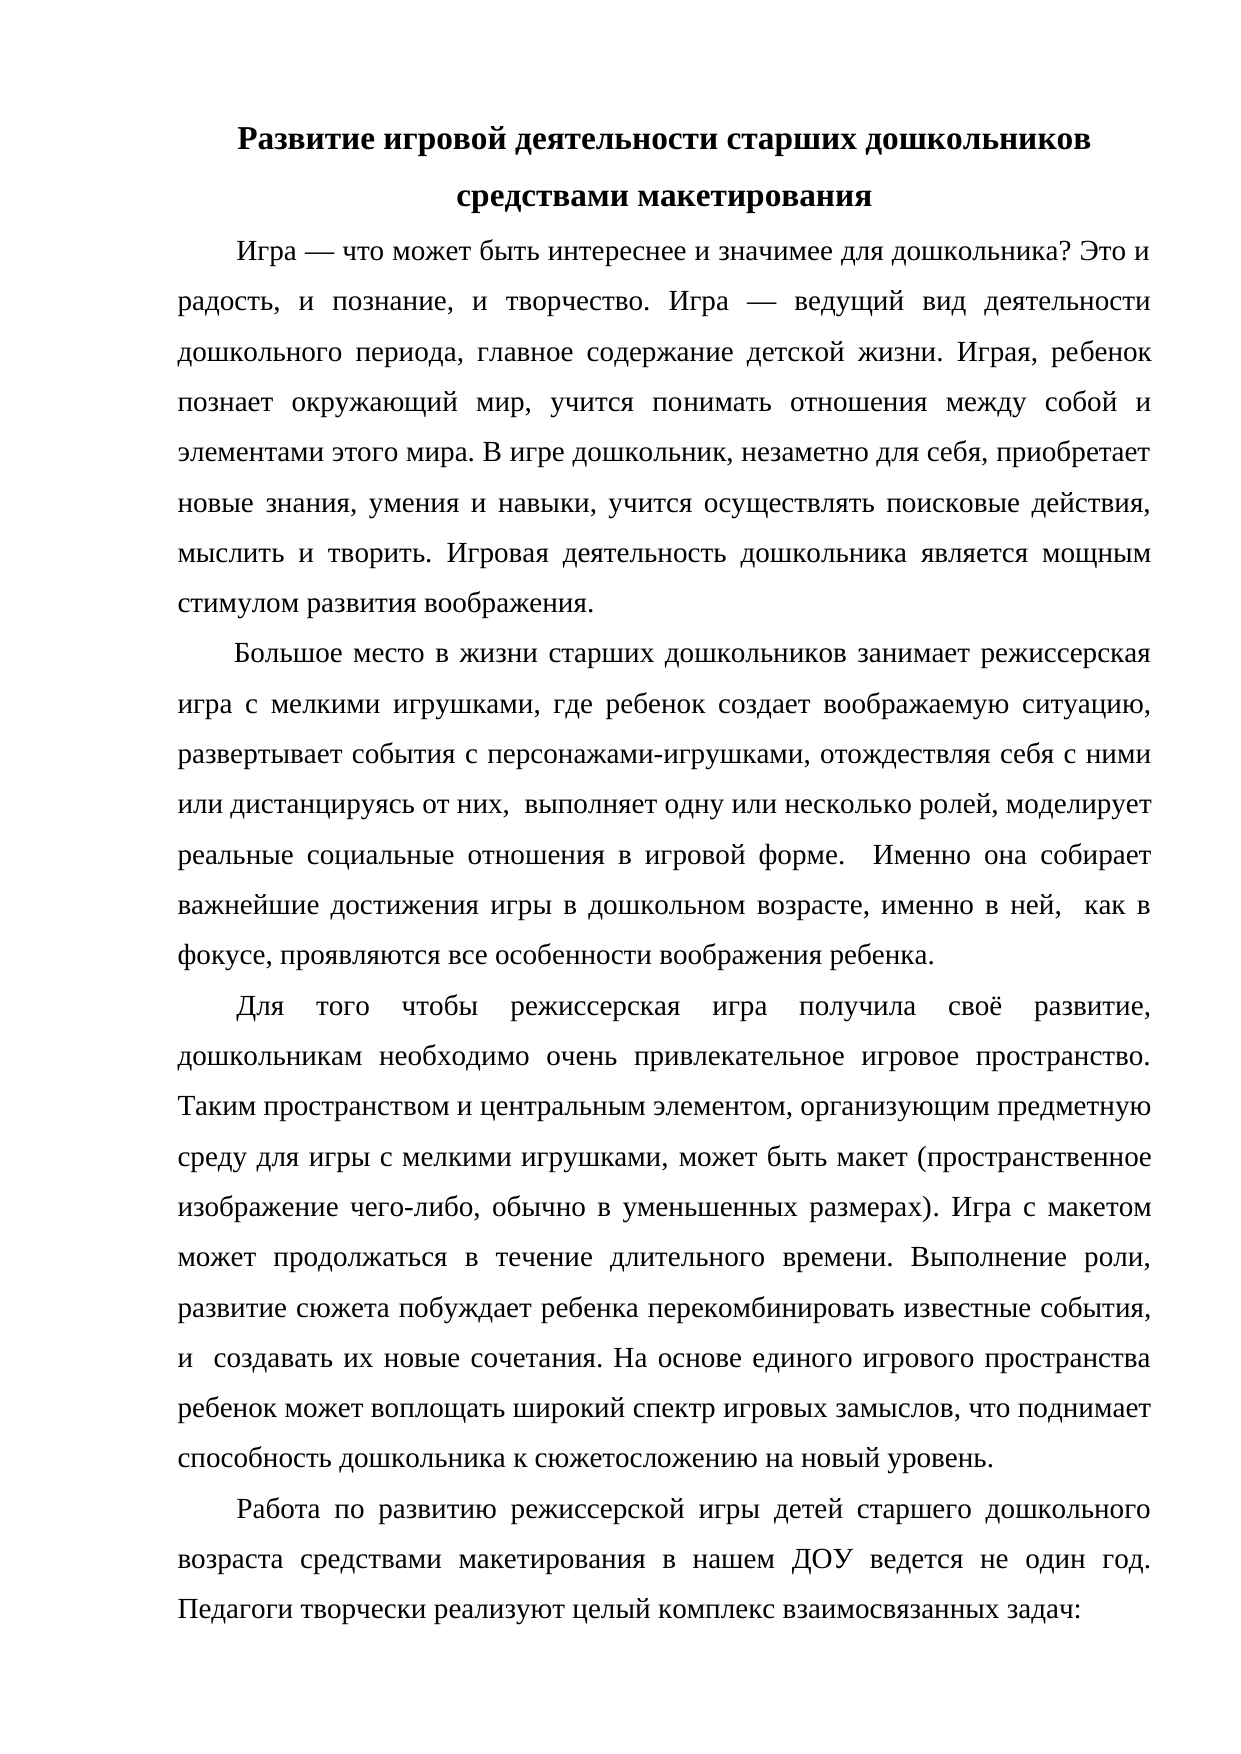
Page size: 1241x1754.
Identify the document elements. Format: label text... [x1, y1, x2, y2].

text Большое место в жизни старших дошкольников занимает режиссерская игра с мелкими игрушками, где ребенок создает воображаемую ситуацию, развертывает события с персонажами-игрушками, отождествляя себя с ними или дистанцируясь от них, выполняет одну или несколько ролей, моделирует реальные социальные отношения в игровой форме. Именно она собирает важнейшие достижения игры в дошкольном возрасте, именно в ней, как в фокусе, проявляются все особенности воображения ребенка. [177, 636, 1152, 971]
text Игра — что может быть интереснее и значимее для дошкольника? Это и радость, и познание, и творчество. Игра — ведущий вид деятельности дошкольного периода, главное содержание детской жизни. Играя, ребенок познает окружающий мир, учится понимать отношения между собой и элементами этого мира. В игре дошкольник, незаметно для себя, приобретает новые знания, умения и навыки, учится осуществлять поисковые действия, мыслить и творить. Игровая деятельность дошкольника является мощным стимулом развития воображения. [177, 233, 1152, 619]
text Для того чтобы режиссерская игра получила своё развитие, дошкольникам необходимо очень привлекательное игровое пространство. Таким пространством и центральным элементом, организующим предметную среду для игры с мелкими игрушками, может быть макет (пространственное изображение чего-либо, обычно в уменьшенных размерах). Игра с макетом может продолжаться в течение длительного времени. Выполнение роли, развитие сюжета побуждает ребенка перекомбинировать известные события, и создавать их новые сочетания. На основе единого игрового пространства ребенок может воплощать широкий спектр игровых замыслов, что поднимает способность дошкольника к сюжетосложению на новый уровень. [177, 988, 1152, 1474]
text Развитие игровой деятельности старших дошкольников средствами макетирования [177, 118, 1152, 214]
text Работа по развитию режиссерской игры детей старшего дошкольного возраста средствами макетирования в нашем ДОУ ведется не один год. Педагоги творчески реализуют целый комплекс взаимосвязанных задач: [177, 1491, 1152, 1625]
